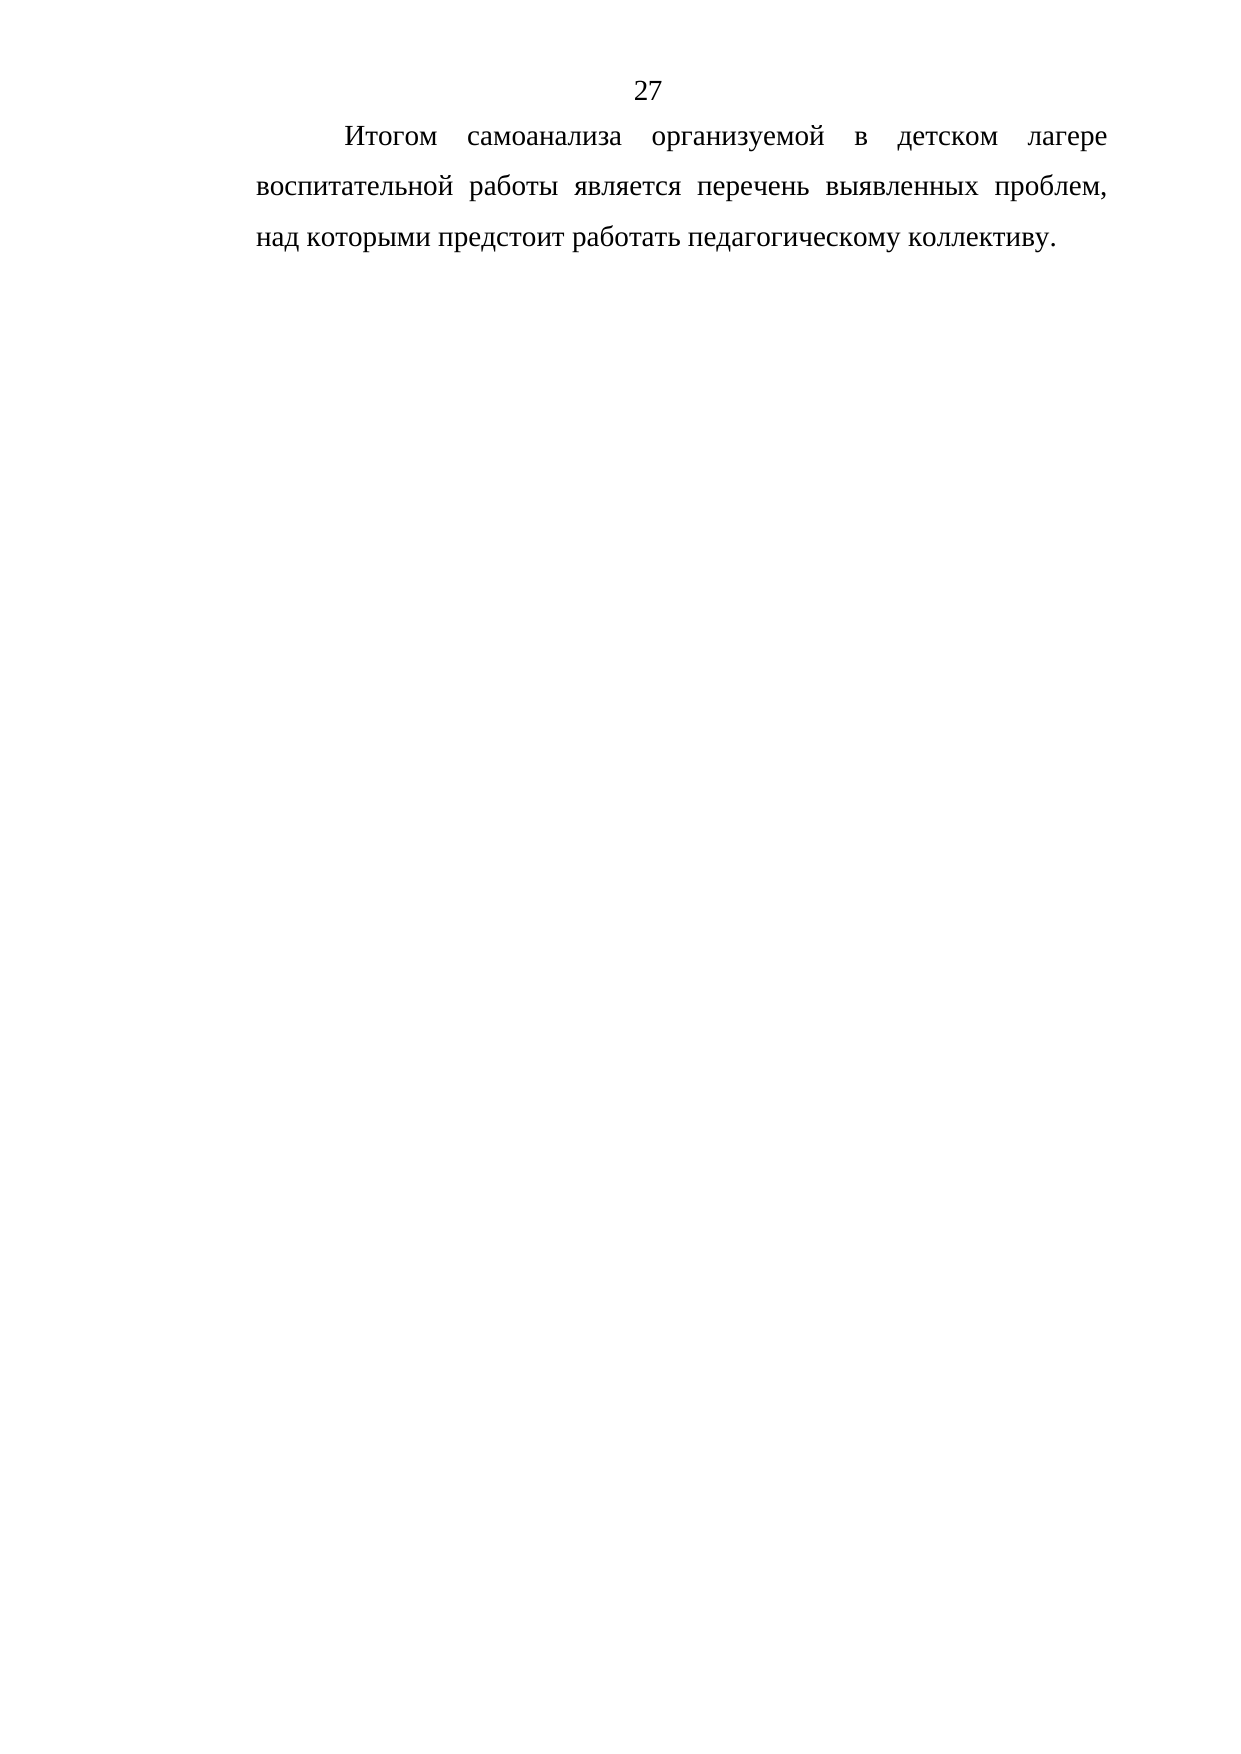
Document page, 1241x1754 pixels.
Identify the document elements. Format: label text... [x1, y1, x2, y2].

text Итогом самоанализа организуемой в детском лагере воспитательной работы является перечень выявленных проблем, над которыми предстоит работать педагогическому коллективу. [256, 118, 1108, 252]
